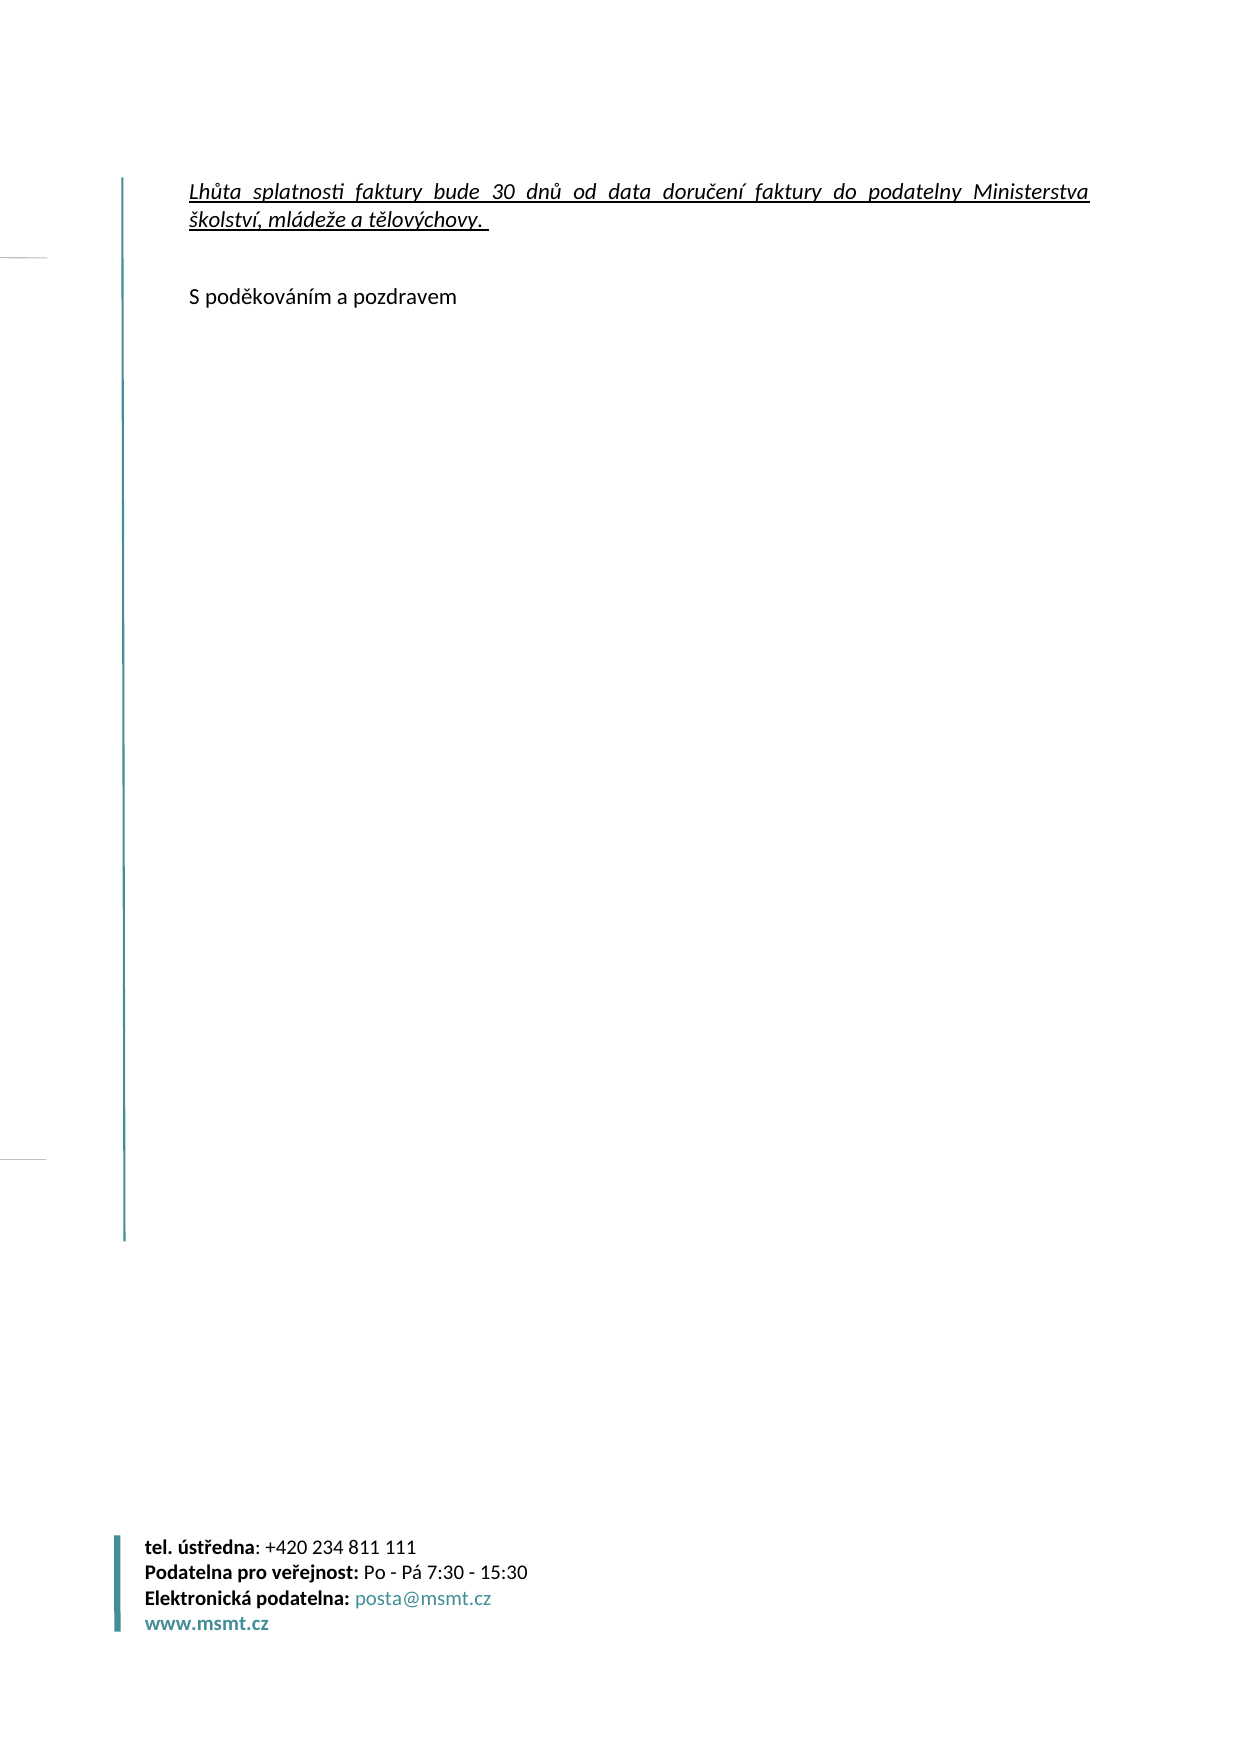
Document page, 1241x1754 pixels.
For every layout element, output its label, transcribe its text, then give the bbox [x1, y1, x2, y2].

text S poděkováním a pozdravem [189, 282, 1092, 310]
text Lhůta splatnosti faktury bude 30 dnů od data doručení faktury do podatelny Ministerstva školství, mládeže a tělovýchovy. [189, 177, 1092, 233]
